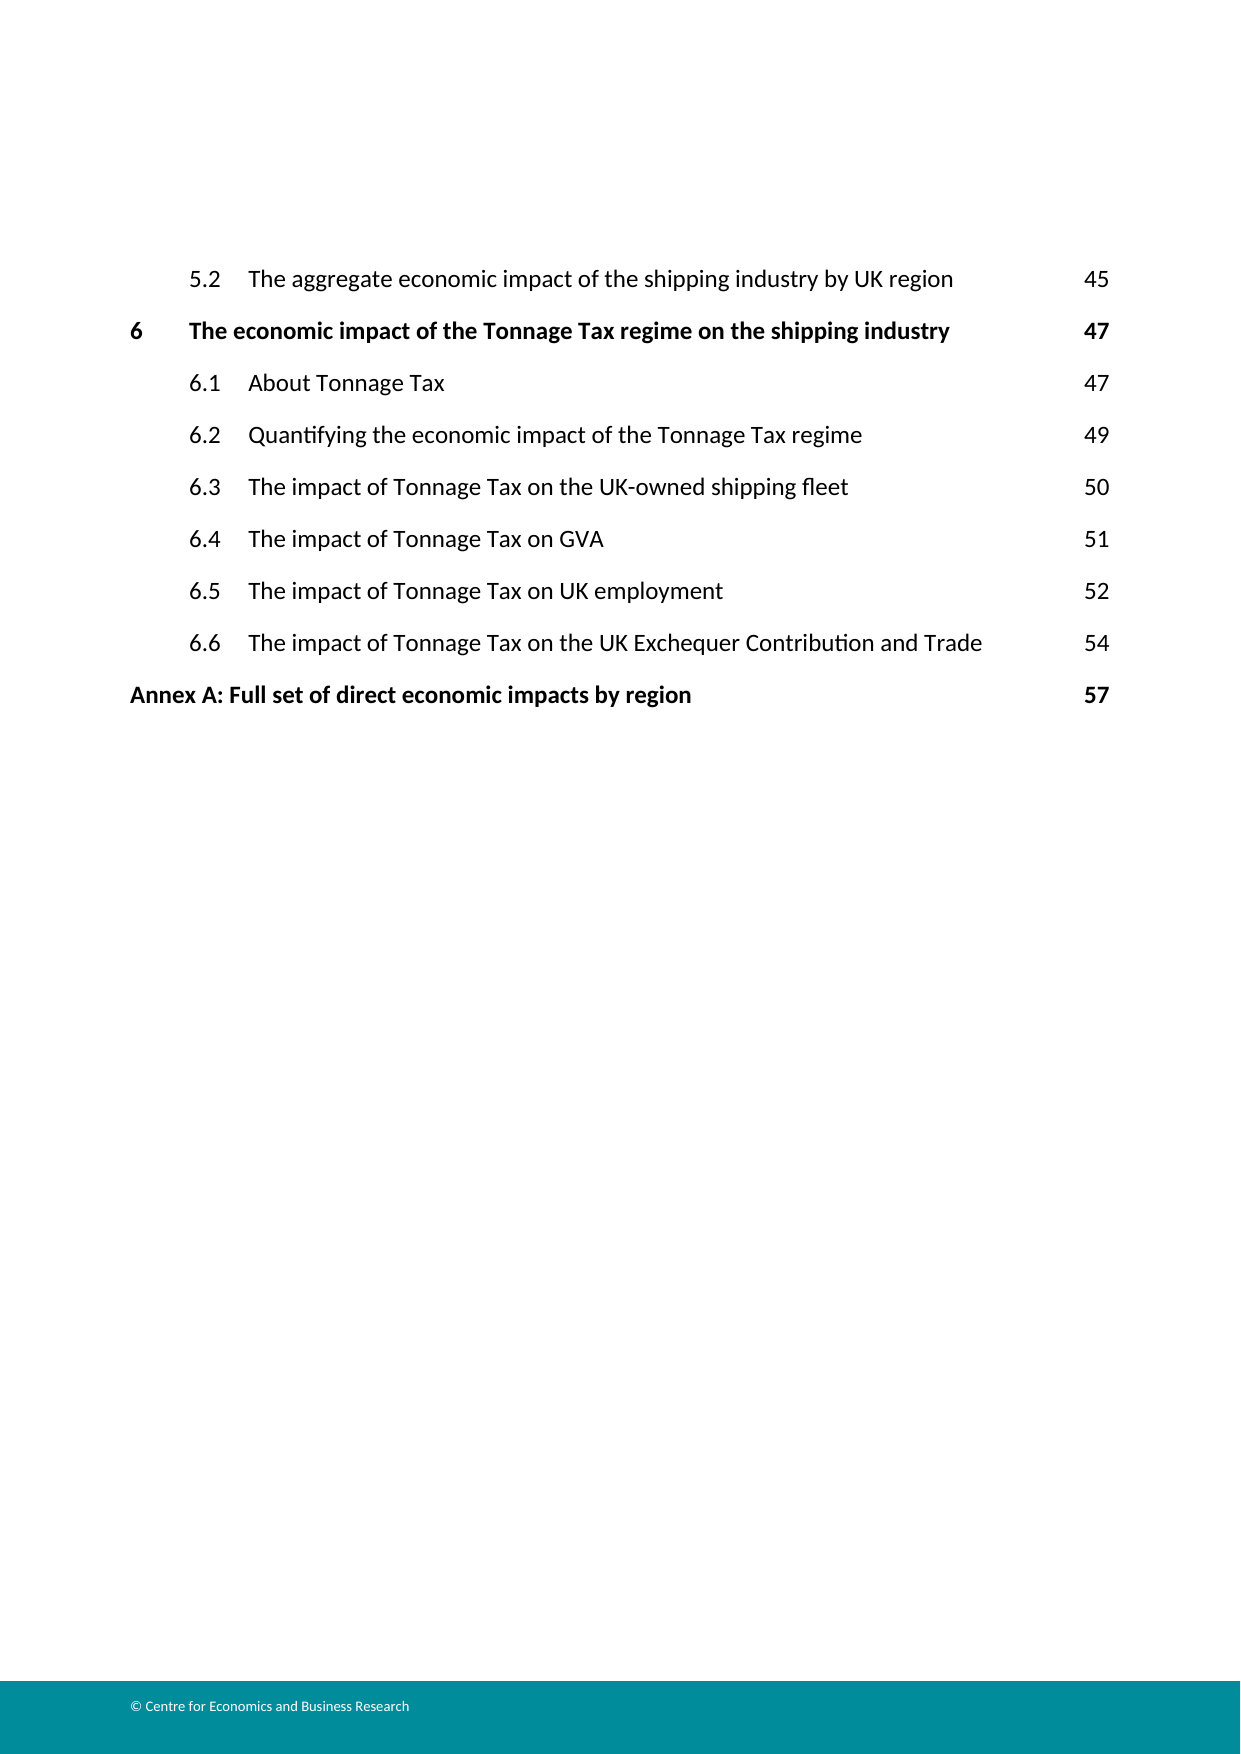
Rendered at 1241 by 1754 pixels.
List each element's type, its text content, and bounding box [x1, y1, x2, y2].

text Annex A: Full set of direct economic impacts by region 57 [130, 677, 1110, 710]
text 6.6 The impact of Tonnage Tax on the UK Exchequer Contribution and Trade 54 [189, 624, 1110, 658]
text 6.3 The impact of Tonnage Tax on the UK-owned shipping fleet 50 [189, 468, 1110, 502]
text 6.5 The impact of Tonnage Tax on UK employment 52 [189, 572, 1110, 606]
text 6.2 Quantifying the economic impact of the Tonnage Tax regime 49 [189, 416, 1110, 449]
text 5.2 The aggregate economic impact of the shipping industry by UK region 45 [189, 260, 1110, 293]
text 6.1 About Tonnage Tax 47 [189, 364, 1110, 397]
text 6.4 The impact of Tonnage Tax on GVA 51 [189, 520, 1110, 554]
text 6 The economic impact of the Tonnage Tax regime on the shipping industry 47 [130, 312, 1110, 345]
